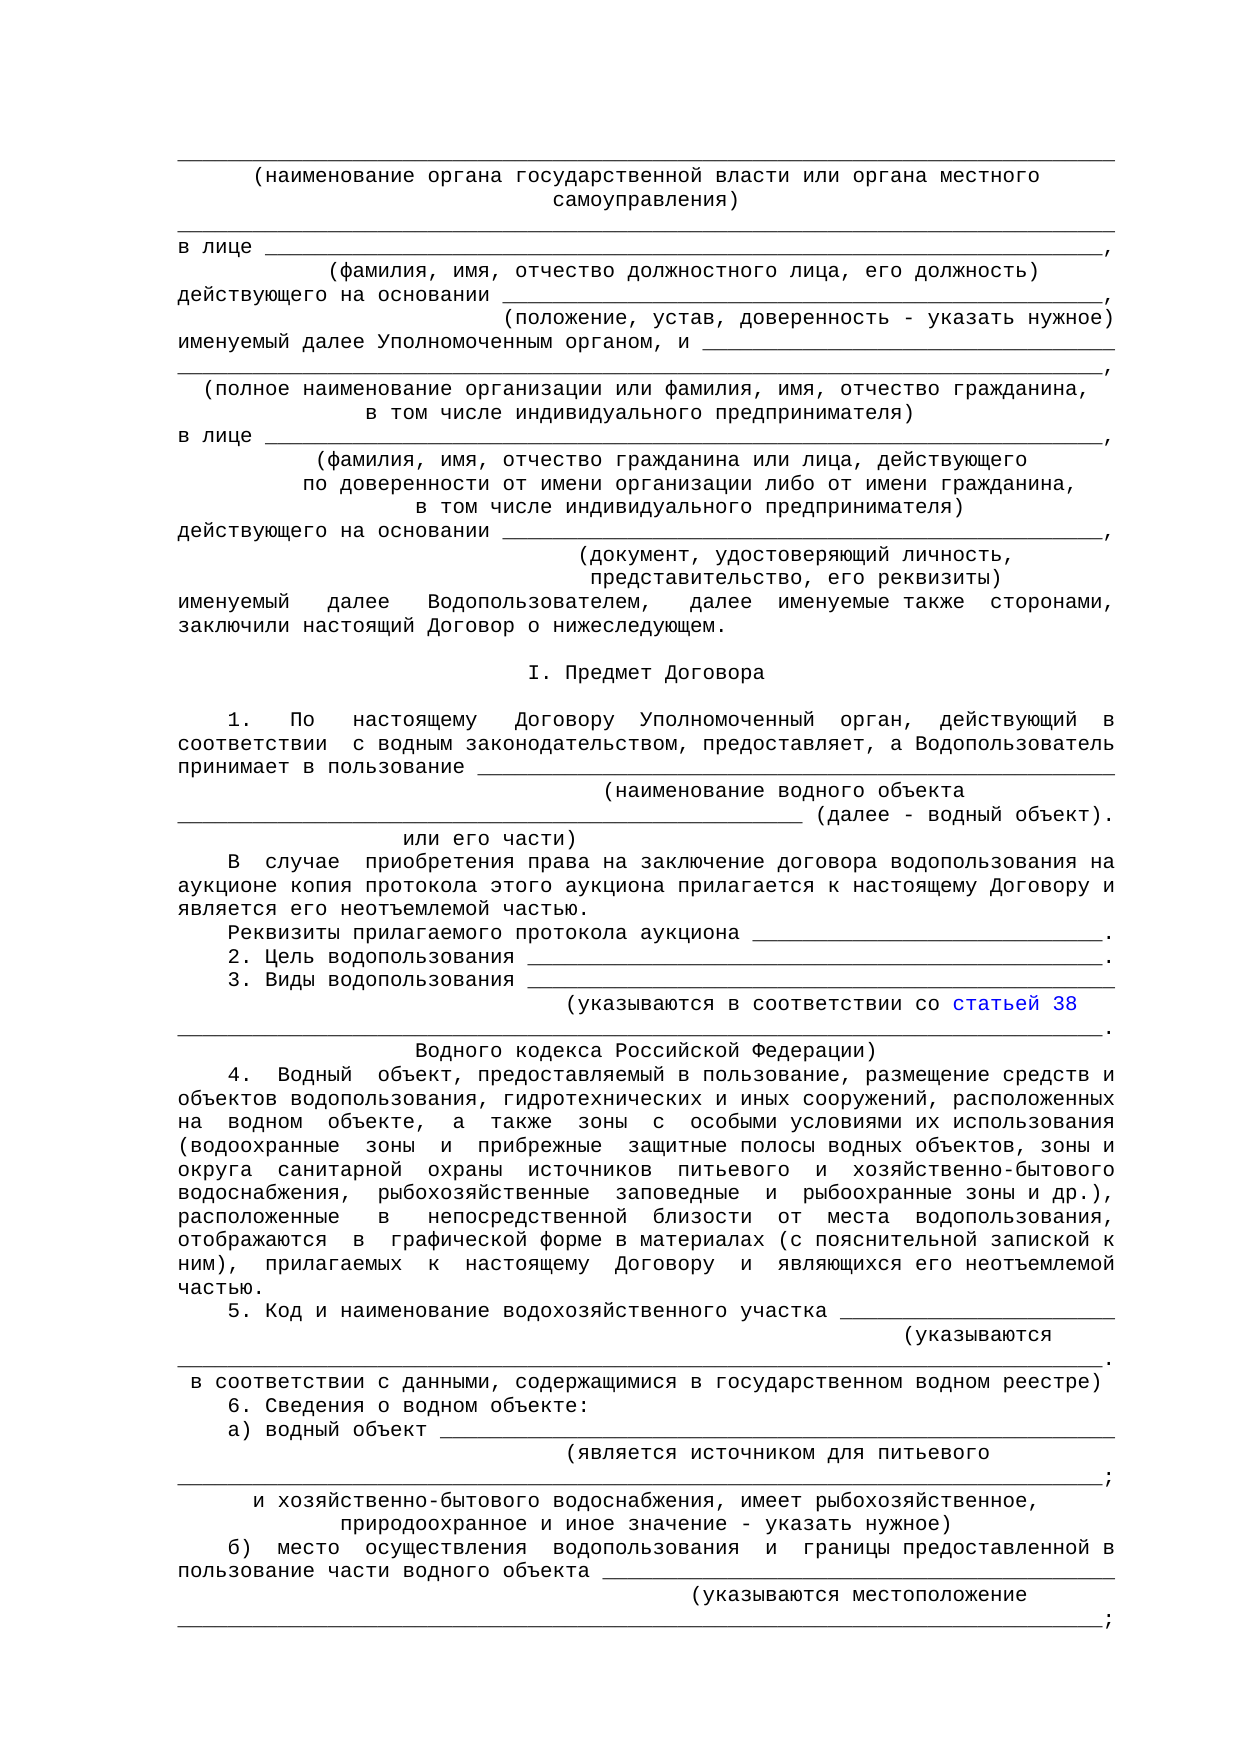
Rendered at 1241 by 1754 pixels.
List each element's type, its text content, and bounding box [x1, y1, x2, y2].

text __________________________________________________________________________; [177, 1466, 1152, 1489]
text __________________________________________________________________________. [177, 1348, 1152, 1371]
text в лице ___________________________________________________________________, [177, 236, 1152, 260]
text принимает в пользование ___________________________________________________ [177, 757, 1152, 780]
text 2. Цель водопользования ______________________________________________. [177, 946, 1152, 969]
text является его неотъемлемой частью. [177, 898, 1152, 922]
text (полное наименование организации или фамилия, имя, отчество гражданина, [177, 378, 1152, 402]
text округа санитарной охраны источников питьевого и хозяйственно-бытового [177, 1158, 1152, 1182]
text (водоохранные зоны и прибрежные защитные полосы водных объектов, зоны и [177, 1135, 1152, 1158]
text действующего на основании ________________________________________________, [177, 284, 1152, 307]
text (наименование водного объекта [177, 780, 1152, 804]
text в том числе индивидуального предпринимателя) [177, 402, 1152, 426]
text представительство, его реквизиты) [177, 567, 1152, 591]
text природоохранное и иное значение - указать нужное) [177, 1513, 1152, 1537]
text В случае приобретения права на заключение договора водопользования на [177, 851, 1152, 875]
text Водного кодекса Российской Федерации) [177, 1040, 1152, 1064]
text (фамилия, имя, отчество должностного лица, его должность) [177, 260, 1152, 284]
text (указываются местоположение [177, 1584, 1152, 1608]
text частью. [177, 1277, 1152, 1300]
text или его части) [177, 827, 1152, 851]
text (указываются в соответствии со статьей 38 [177, 993, 1152, 1017]
text водоснабжения, рыбохозяйственные заповедные и рыбоохранные зоны и др.), [177, 1182, 1152, 1206]
text аукционе копия протокола этого аукциона прилагается к настоящему Договору и [177, 875, 1152, 898]
text 6. Сведения о водном объекте: [177, 1395, 1152, 1419]
text (документ, удостоверяющий личность, [177, 544, 1152, 567]
text ___________________________________________________________________________ [177, 142, 1152, 165]
text 1. По настоящему Договору Уполномоченный орган, действующий в [177, 709, 1152, 733]
text 4. Водный объект, предоставляемый в пользование, размещение средств и [177, 1064, 1152, 1088]
text 3. Виды водопользования _______________________________________________ [177, 969, 1152, 993]
text именуемый далее Уполномоченным органом, и _________________________________ [177, 331, 1152, 354]
text а) водный объект ______________________________________________________ [177, 1419, 1152, 1442]
text действующего на основании ________________________________________________, [177, 520, 1152, 544]
text (фамилия, имя, отчество гражданина или лица, действующего [177, 449, 1152, 473]
text б) место осуществления водопользования и границы предоставленной в [177, 1537, 1152, 1561]
text заключили настоящий Договор о нижеследующем. [177, 615, 1152, 638]
text Реквизиты прилагаемого протокола аукциона ____________________________. [177, 922, 1152, 946]
text расположенные в непосредственной близости от места водопользования, [177, 1206, 1152, 1229]
text 5. Код и наименование водохозяйственного участка ______________________ [177, 1300, 1152, 1324]
text __________________________________________________________________________. [177, 1017, 1152, 1040]
text ___________________________________________________________________________ [177, 213, 1152, 236]
text объектов водопользования, гидротехнических и иных сооружений, расположенных [177, 1088, 1152, 1111]
text соответствии с водным законодательством, предоставляет, а Водопользователь [177, 733, 1152, 757]
text (указываются [177, 1324, 1152, 1348]
text (положение, устав, доверенность - указать нужное) [177, 307, 1152, 331]
text на водном объекте, а также зоны с особыми условиями их использования [177, 1111, 1152, 1135]
text (наименование органа государственной власти или органа местного [177, 165, 1152, 189]
text в том числе индивидуального предпринимателя) [177, 496, 1152, 520]
text пользование части водного объекта _________________________________________ [177, 1561, 1152, 1584]
text ним), прилагаемых к настоящему Договору и являющихся его неотъемлемой [177, 1253, 1152, 1277]
text в соответствии с данными, содержащимися в государственном водном реестре) [177, 1371, 1152, 1395]
text отображаются в графической форме в материалах (с пояснительной запиской к [177, 1229, 1152, 1253]
text и хозяйственно-бытового водоснабжения, имеет рыбохозяйственное, [177, 1489, 1152, 1513]
text самоуправления) [177, 189, 1152, 213]
text по доверенности от имени организации либо от имени гражданина, [177, 473, 1152, 496]
text __________________________________________________ (далее - водный объект). [177, 804, 1152, 827]
text __________________________________________________________________________; [177, 1608, 1152, 1631]
text в лице ___________________________________________________________________, [177, 426, 1152, 449]
text (является источником для питьевого [177, 1442, 1152, 1466]
text I. Предмет Договора [177, 662, 1152, 686]
text __________________________________________________________________________, [177, 354, 1152, 378]
text именуемый далее Водопользователем, далее именуемые также сторонами, [177, 591, 1152, 615]
